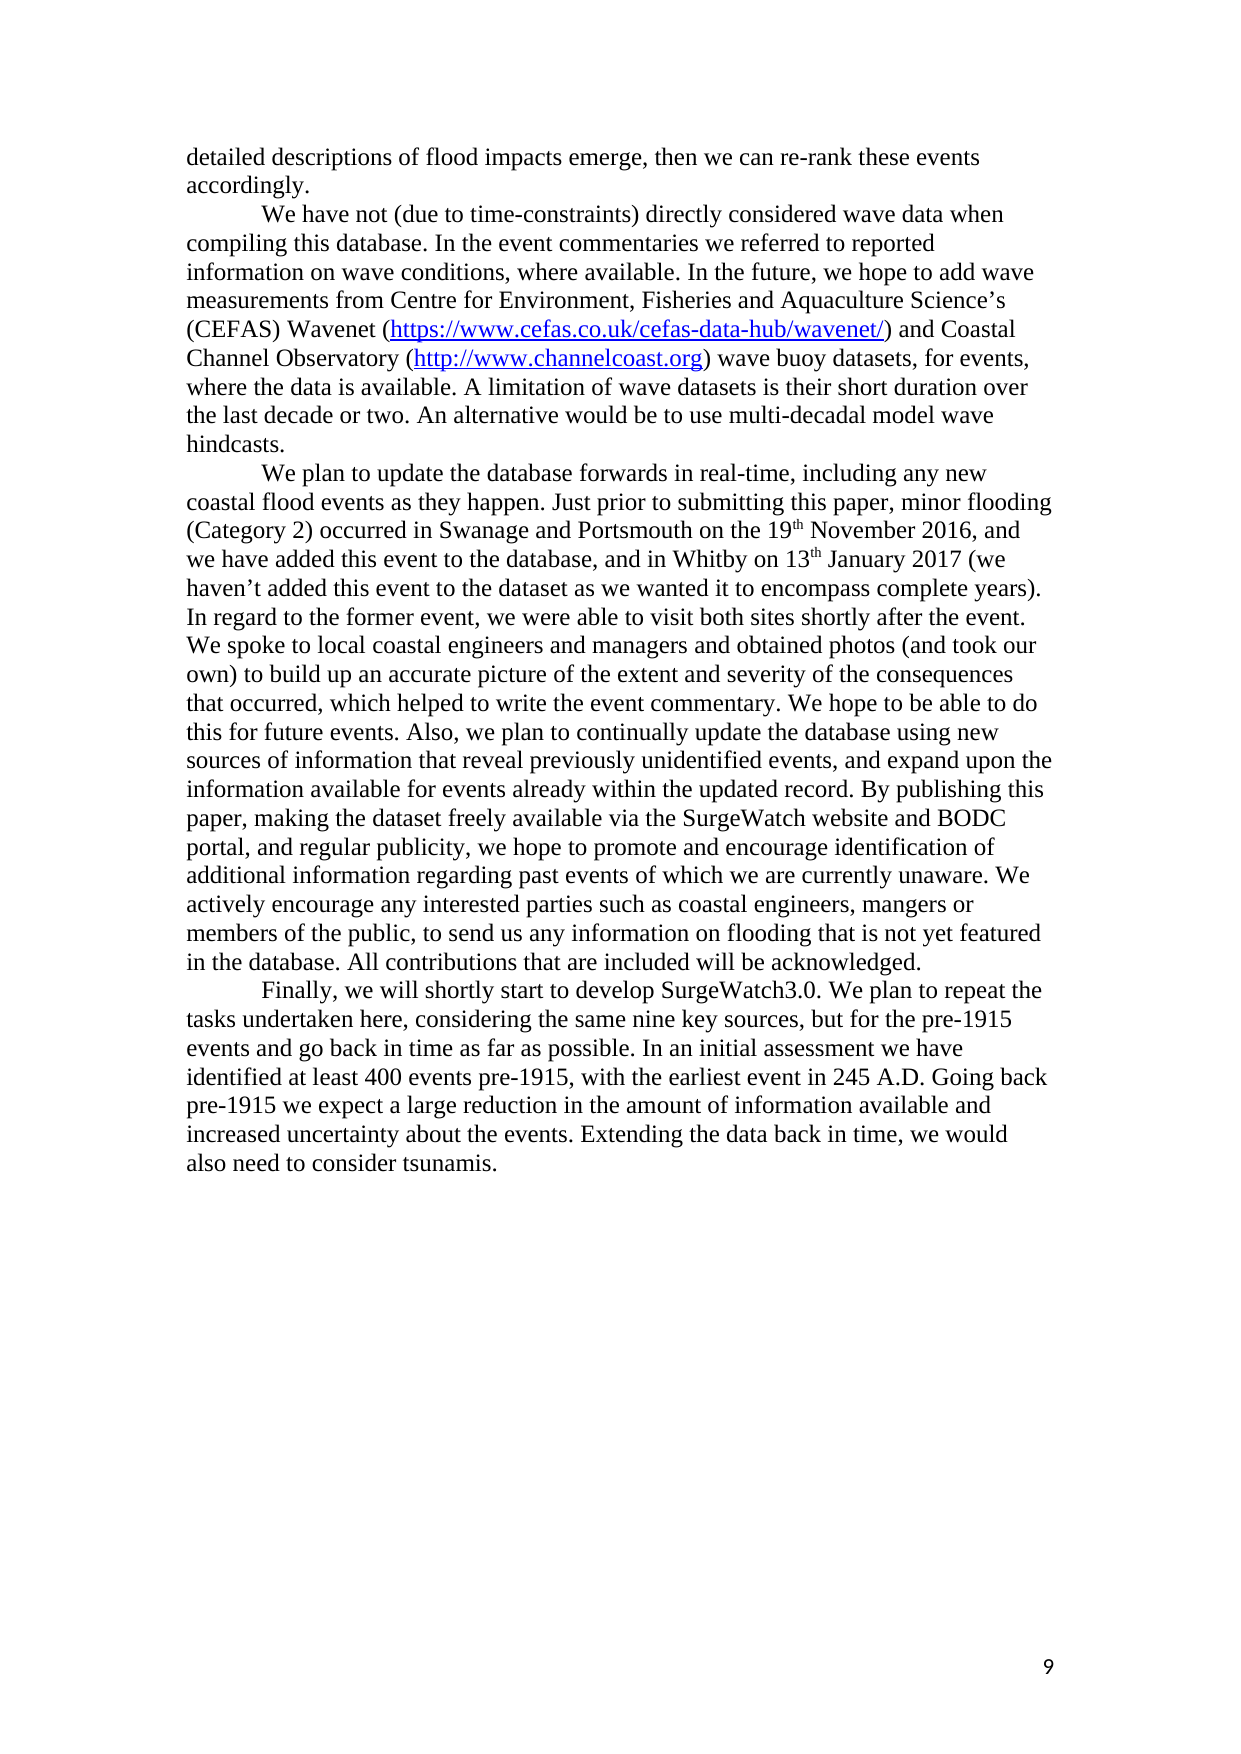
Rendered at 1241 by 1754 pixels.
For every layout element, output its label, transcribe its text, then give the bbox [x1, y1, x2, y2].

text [186, 142, 1054, 199]
text Finally, we will shortly start to develop SurgeWatch3.0. We plan to repeat the tasks undertaken here, considering the same nine key sources, but for the pre-1915 events and go back in time as far as possible. In an initial assessment we have identified at least 400 events pre-1915, with the earliest event in 245 A.D. Going back pre-1915 we expect a large reduction in the amount of information available and increased uncertainty about the events. Extending the data back in time, we would also need to consider tsunamis. [186, 976, 1054, 1177]
text We have not (due to time-constraints) directly considered wave data when compiling this database. In the event commentaries we referred to reported information on wave conditions, where available. In the future, we hope to add wave measurements from Centre for Environment, Fisheries and Aquaculture Science’s (CEFAS) Wavenet (https://www.cefas.co.uk/cefas-data-hub/wavenet/) and Coastal Channel Observatory (http://www.channelcoast.org) wave buoy datasets, for events, where the data is available. A limitation of wave datasets is their short duration over the last decade or two. An alternative would be to use multi-decadal model wave hindcasts. [186, 199, 1054, 458]
text We plan to update the database forwards in real-time, including any new coastal flood events as they happen. Just prior to submitting this paper, minor flooding (Category 2) occurred in Swanage and Portsmouth on the 19th November 2016, and we have added this event to the database, and in Whitby on 13th January 2017 (we haven’t added this event to the dataset as we wanted it to encompass complete years). In regard to the former event, we were able to visit both sites shortly after the event. We spoke to local coastal engineers and managers and obtained photos (and took our own) to build up an accurate picture of the extent and severity of the consequences that occurred, which helped to write the event commentary. We hope to be able to do this for future events. Also, we plan to continually update the database using new sources of information that reveal previously unidentified events, and expand upon the information available for events already within the updated record. By publishing this paper, making the dataset freely available via the SurgeWatch website and BODC portal, and regular publicity, we hope to promote and encourage identification of additional information regarding past events of which we are currently unaware. We actively encourage any interested parties such as coastal engineers, mangers or members of the public, to send us any information on flooding that is not yet featured in the database. All contributions that are included will be acknowledged. [186, 458, 1054, 976]
